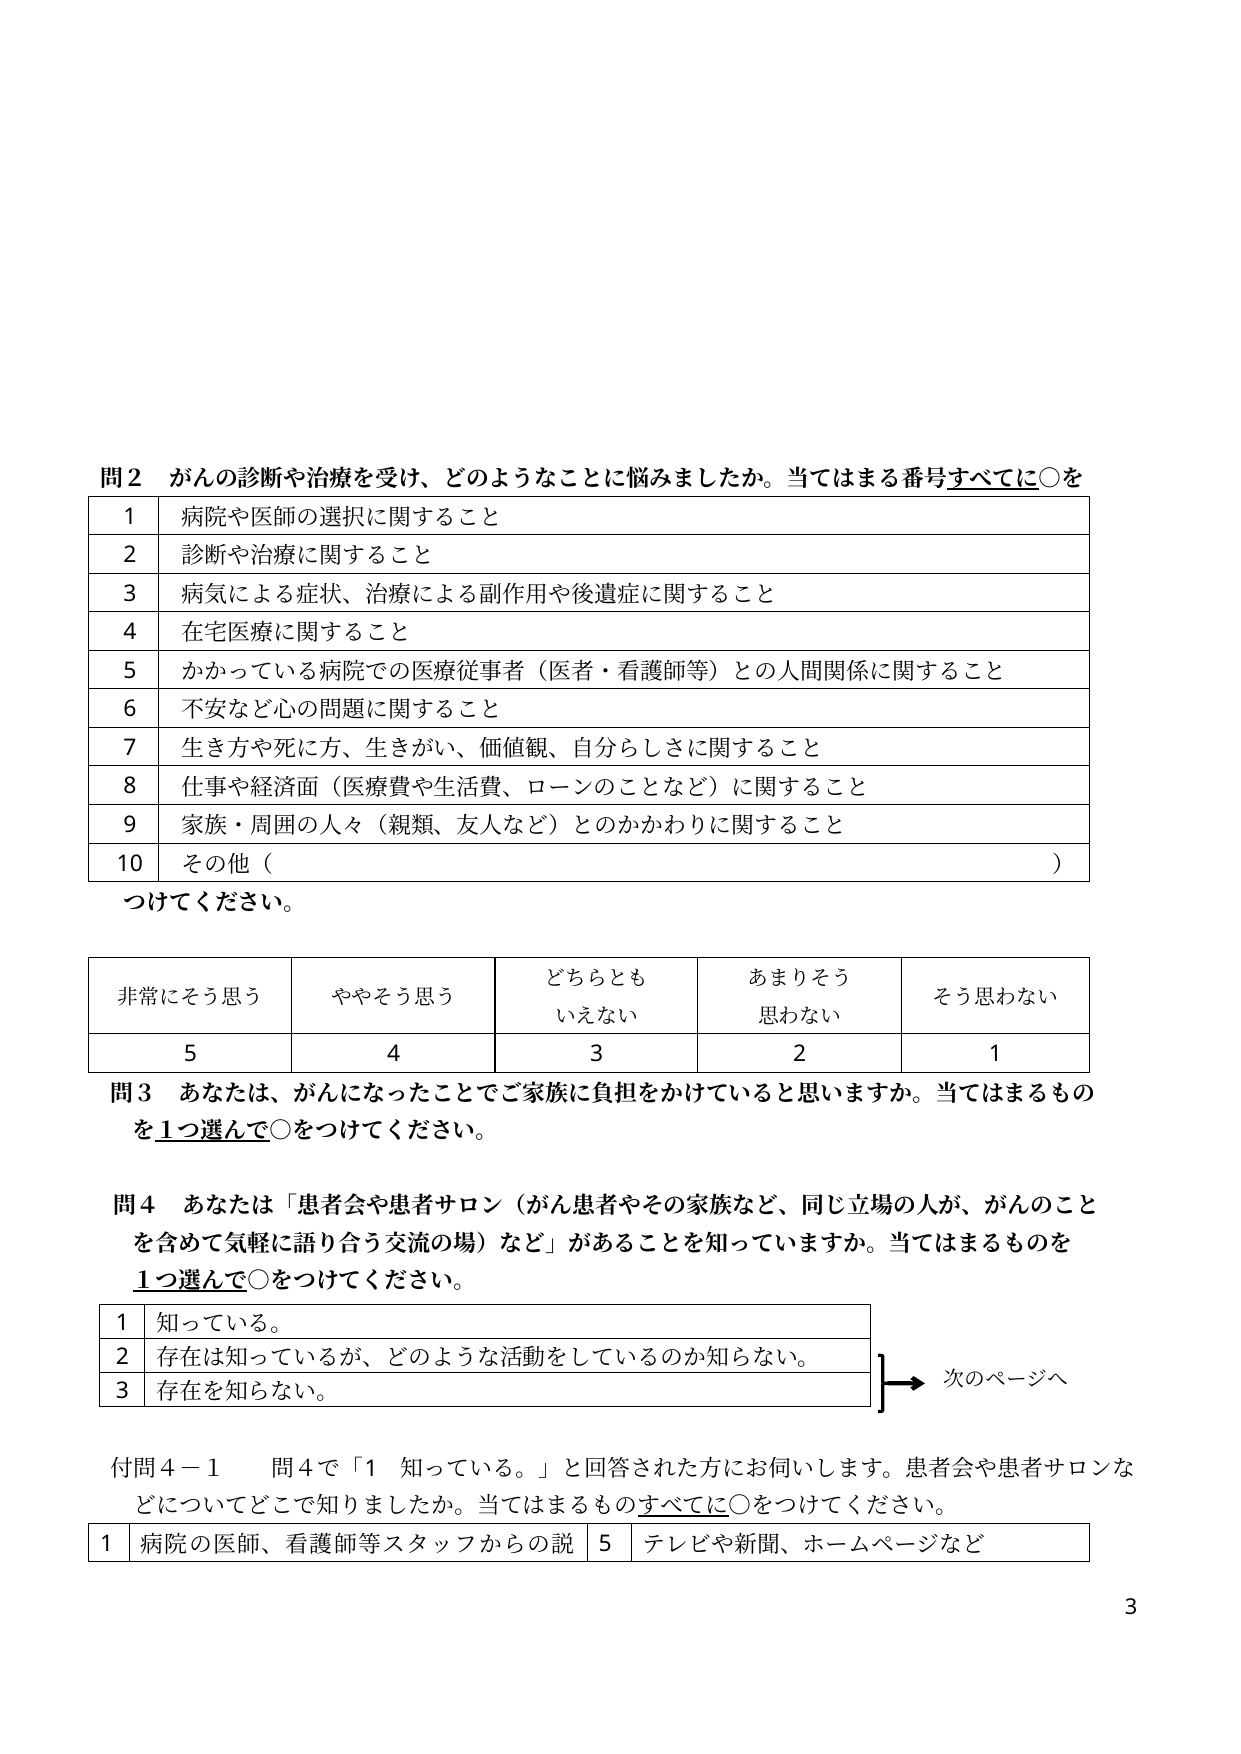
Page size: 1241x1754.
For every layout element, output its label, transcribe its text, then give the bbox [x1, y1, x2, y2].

table_cell 診断や治療に関すること [159, 535, 1089, 573]
table_header どちらとも いえない [496, 958, 697, 1033]
text １つ選んで○をつけてください。 [132, 1260, 1137, 1298]
table_cell 4 [89, 612, 158, 650]
text を含めて気軽に語り合う交流の場）など」があることを知っていますか。当てはまるものを [132, 1223, 1137, 1260]
table_cell 不安など心の問題に関すること [159, 689, 1089, 727]
table_cell 5 [89, 1034, 291, 1072]
table_cell 5 [89, 651, 158, 688]
table_header 非常にそう思う [89, 958, 291, 1033]
table_cell 9 [89, 805, 158, 842]
table_header そう思わない [902, 958, 1089, 1033]
text 付問４－１ 問４で「1 知っている。」と回答された方にお伺いします。患者会や患者サロンなどについてどこで知りましたか。当てはまるものすべてに○をつけてください。 [111, 1448, 1137, 1523]
table_header 病院の医師、看護師等スタッフからの説明 [130, 1524, 587, 1561]
table_header 1 [89, 1524, 129, 1561]
table_cell 3 [100, 1373, 144, 1406]
table_cell 生き方や死に方、生きがい、価値観、自分らしさに関すること [159, 728, 1089, 765]
table_cell 存在を知らない。 [145, 1373, 870, 1406]
text 問２ がんの診断や治療を受け、どのようなことに悩みましたか。当てはまる番号すべてに○を [89, 458, 1137, 496]
table_cell 7 [89, 728, 158, 765]
table_cell 6 [89, 689, 158, 727]
table_cell 存在は知っているが、どのような活動をしているのか知らない。 [145, 1339, 870, 1372]
table_cell 1 [902, 1034, 1089, 1072]
text 問４ あなたは「患者会や患者サロン（がん患者やその家族など、同じ立場の人が、がんのこと [89, 1185, 1137, 1223]
table_cell 2 [89, 535, 158, 573]
text つけてください。 [89, 882, 1137, 919]
table_cell 家族・周囲の人々（親類、友人など）とのかかわりに関すること [159, 805, 1089, 842]
table_header テレビや新聞、ホームページなど [632, 1524, 1089, 1561]
table_cell 10 [89, 844, 158, 881]
table_header ややそう思う [292, 958, 494, 1033]
table_cell 在宅医療に関すること [159, 612, 1089, 650]
table_cell かかっている病院での医療従事者（医者・看護師等）との人間関係に関すること [159, 651, 1089, 688]
table_header 1 [100, 1305, 144, 1338]
table_cell 8 [89, 766, 158, 804]
table_cell 病気による症状、治療による副作用や後遺症に関すること [159, 574, 1089, 611]
table_header 1 [89, 497, 158, 534]
table_cell その他（ ） [159, 844, 1089, 881]
table_header 5 [588, 1524, 631, 1561]
table_cell 2 [100, 1339, 144, 1372]
text を１つ選んで○をつけてください。 [132, 1110, 1137, 1148]
table_cell 仕事や経済面（医療費や生活費、ローンのことなど）に関すること [159, 766, 1089, 804]
table_cell 3 [89, 574, 158, 611]
table_header あまりそう 思わない [698, 958, 901, 1033]
table_cell 3 [496, 1034, 697, 1072]
text 問３ あなたは、がんになったことでご家族に負担をかけていると思いますか。当てはまるもの [110, 1073, 1137, 1110]
table_cell 4 [292, 1034, 494, 1072]
table_cell 2 [698, 1034, 901, 1072]
table_header 病院や医師の選択に関すること [159, 497, 1089, 534]
table_header 知っている。 [145, 1305, 870, 1338]
